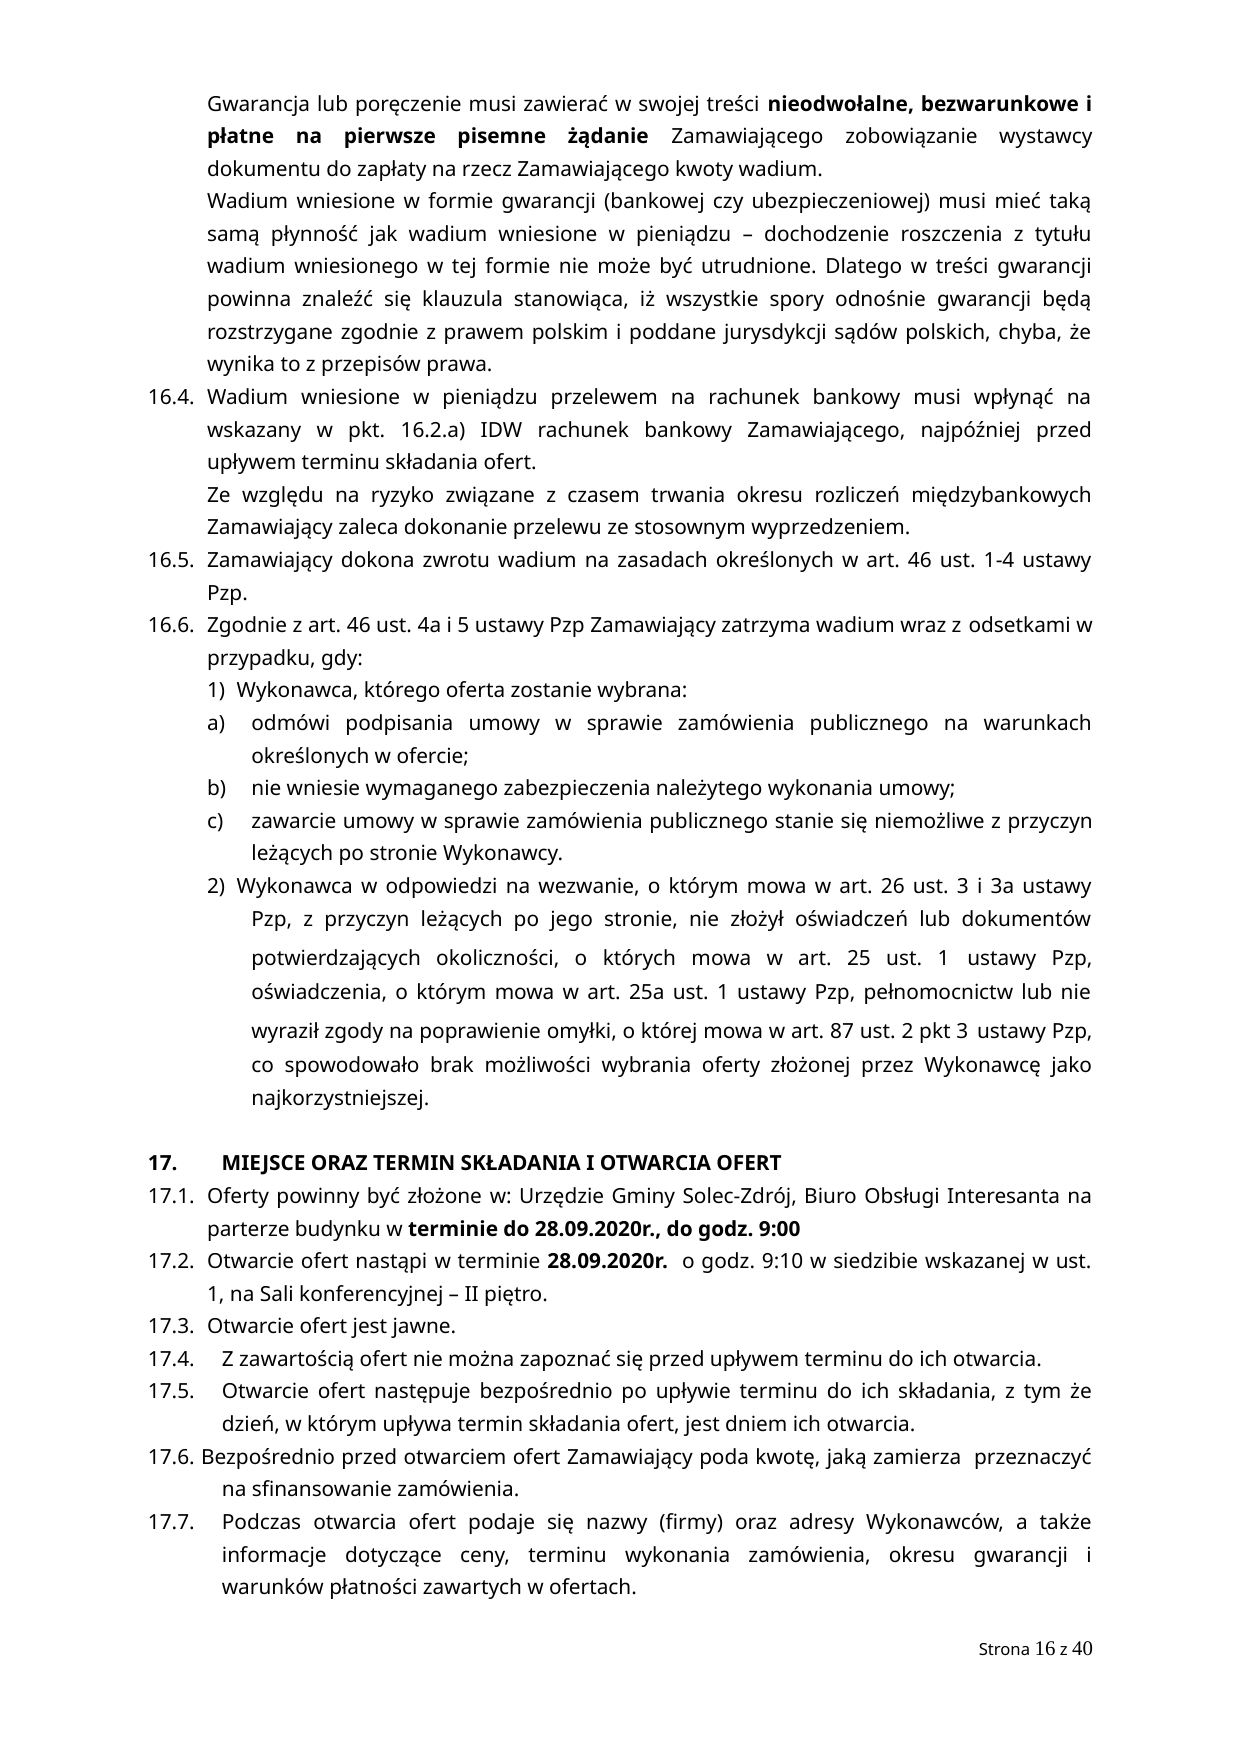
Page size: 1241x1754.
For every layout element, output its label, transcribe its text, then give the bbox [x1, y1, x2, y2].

text 17.1. Oferty powinny być złożone w: Urzędzie Gminy Solec-Zdrój, Biuro Obsługi Interesanta na parterze budynku w terminie do 28.09.2020r., do godz. 9:00 [148, 1181, 1092, 1242]
text b) nie wniesie wymaganego zabezpieczenia należytego wykonania umowy; [207, 773, 1092, 802]
text 17.3. Otwarcie ofert jest jawne. [148, 1311, 1092, 1340]
text 17.6. Bezpośrednio przed otwarciem ofert Zamawiający poda kwotę, jaką zamierza przeznaczyć na sfinansowanie zamówienia. [148, 1442, 1092, 1503]
text 16.6. Zgodnie z art. 46 ust. 4a i 5 ustawy Pzp Zamawiający zatrzyma wadium wraz z odsetkami w przypadku, gdy: [148, 610, 1092, 671]
text 16.5. Zamawiający dokona zwrotu wadium na zasadach określonych w art. 46 ust. 1-4 ustawy Pzp. [148, 545, 1092, 606]
text Wadium wniesione w formie gwarancji (bankowej czy ubezpieczeniowej) musi mieć taką samą płynność jak wadium wniesione w pieniądzu – dochodzenie roszczenia z tytułu wadium wniesionego w tej formie nie może być utrudnione. Dlatego w treści gwarancji powinna znaleźć się klauzula stanowiąca, iż wszystkie spory odnośnie gwarancji będą rozstrzygane zgodnie z prawem polskim i poddane jurysdykcji sądów polskich, chyba, że wynika to z przepisów prawa. [207, 186, 1092, 378]
text 17.7. Podczas otwarcia ofert podaje się nazwy (firmy) oraz adresy Wykonawców, a także informacje dotyczące ceny, terminu wykonania zamówienia, okresu gwarancji i warunków płatności zawartych w ofertach. [148, 1507, 1092, 1601]
text a) odmówi podpisania umowy w sprawie zamówienia publicznego na warunkach określonych w ofercie; [207, 708, 1092, 769]
text 17.2. Otwarcie ofert nastąpi w terminie 28.09.2020r. o godz. 9:10 w siedzibie wskazanej w ust. 1, na Sali konferencyjnej – II piętro. [148, 1246, 1092, 1307]
text 1) Wykonawca, którego oferta zostanie wybrana: [207, 676, 1092, 704]
text 16.4. Wadium wniesione w pieniądzu przelewem na rachunek bankowy musi wpłynąć na wskazany w pkt. 16.2.a) IDW rachunek bankowy Zamawiającego, najpóźniej przed upływem terminu składania ofert. [148, 382, 1092, 476]
text Gwarancja lub poręczenie musi zawierać w swojej treści nieodwołalne, bezwarunkowe i płatne na pierwsze pisemne żądanie Zamawiającego zobowiązanie wystawcy dokumentu do zapłaty na rzecz Zamawiającego kwoty wadium. [207, 89, 1092, 182]
text c) zawarcie umowy w sprawie zamówienia publicznego stanie się niemożliwe z przyczyn leżących po stronie Wykonawcy. [207, 806, 1092, 867]
text 17. MIEJSCE ORAZ TERMIN SKŁADANIA I OTWARCIA OFERT [148, 1148, 1092, 1177]
text 17.5. Otwarcie ofert następuje bezpośrednio po upływie terminu do ich składania, z tym że dzień, w którym upływa termin składania ofert, jest dniem ich otwarcia. [148, 1377, 1092, 1438]
text Ze względu na ryzyko związane z czasem trwania okresu rozliczeń międzybankowych Zamawiający zaleca dokonanie przelewu ze stosownym wyprzedzeniem. [207, 480, 1092, 541]
text 17.4. Z zawartością ofert nie można zapoznać się przed upływem terminu do ich otwarcia. [148, 1344, 1092, 1372]
text 2) Wykonawca w odpowiedzi na wezwanie, o którym mowa w art. 26 ust. 3 i 3a ustawy Pzp, z przyczyn leżących po jego stronie, nie złożył oświadczeń lub dokumentów potwierdzających okoliczności, o których mowa w art. 25 ust. 1 ustawy Pzp, oświadczenia, o którym mowa w art. 25a ust. 1 ustawy Pzp, pełnomocnictw lub nie wyraził zgody na poprawienie omyłki, o której mowa w art. 87 ust. 2 pkt 3 ustawy Pzp, co spowodowało brak możliwości wybrania oferty złożonej przez Wykonawcę jako najkorzystniejszej. [207, 871, 1092, 1112]
